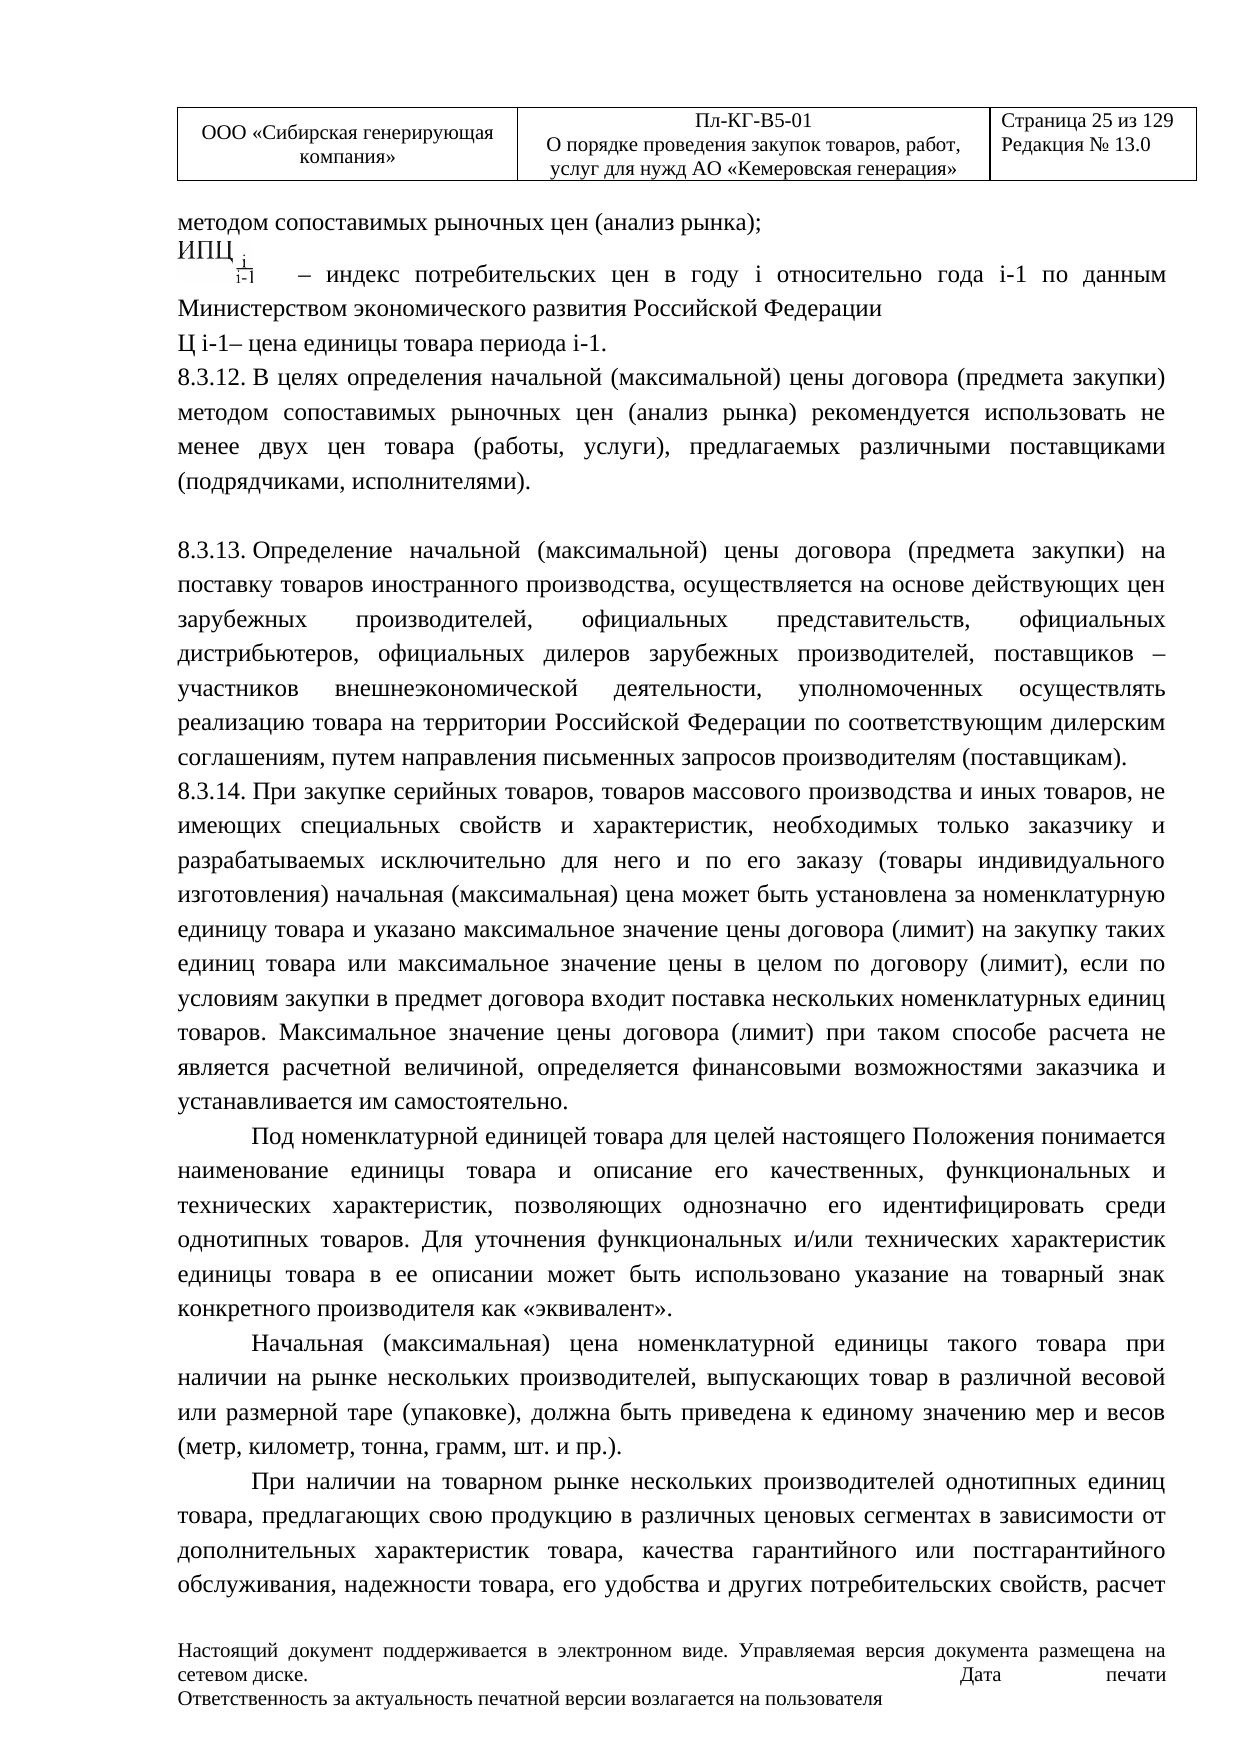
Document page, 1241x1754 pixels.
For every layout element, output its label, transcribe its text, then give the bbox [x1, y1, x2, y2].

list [177, 207, 1166, 235]
list Начальная (максимальная) цена номенклатурной единицы такого товара при наличии на рынке нескольких производителей, выпускающих товар в различной весовой или размерной таре (упаковке), должна быть приведена к единому значению мер и весов (метр, километр, тонна, грамм, шт. и пр.). [177, 1328, 1166, 1460]
list Определение начальной (максимальной) цены договора (предмета закупки) на поставку товаров иностранного производства, осуществляется на основе действующих цен зарубежных производителей, официальных представительств, официальных дистрибьютеров, официальных дилеров зарубежных производителей, поставщиков – участников внешнеэкономической деятельности, уполномоченных осуществлять реализацию товара на территории Российской Федерации по соответствующим дилерским соглашениям, путем направления письменных запросов производителям (поставщикам). [177, 535, 1166, 770]
list При закупке серийных товаров, товаров массового производства и иных товаров, не имеющих специальных свойств и характеристик, необходимых только заказчику и разрабатываемых исключительно для него и по его заказу (товары индивидуального изготовления) начальная (максимальная) цена может быть установлена за номенклатурную единицу товара и указано максимальное значение цены договора (лимит) на закупку таких единиц товара или максимальное значение цены в целом по договору (лимит), если по условиям закупки в предмет договора входит поставка нескольких номенклатурных единиц товаров. Максимальное значение цены договора (лимит) при таком способе расчета не является расчетной величиной, определяется финансовыми возможностями заказчика и устанавливается им самостоятельно. [177, 776, 1166, 1115]
list Ц i-1– цена единицы товара периода i-1. [177, 328, 1166, 357]
list В целях определения начальной (максимальной) цены договора (предмета закупки) методом сопоставимых рыночных цен (анализ рынка) рекомендуется использовать не менее двух цен товара (работы, услуги), предлагаемых различными поставщиками (подрядчиками, исполнителями). [177, 362, 1166, 494]
list – индекс потребительских цен в году i относительно года i-1 по данным Министерством экономического развития Российской Федерации [177, 241, 1166, 322]
picture [177, 241, 254, 283]
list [177, 1466, 1166, 1598]
list Под номенклатурной единицей товара для целей настоящего Положения понимается наименование единицы товара и описание его качественных, функциональных и технических характеристик, позволяющих однозначно его идентифицировать среди однотипных товаров. Для уточнения функциональных и/или технических характеристик единицы товара в ее описании может быть использовано указание на товарный знак конкретного производителя как «эквивалент». [177, 1121, 1166, 1322]
